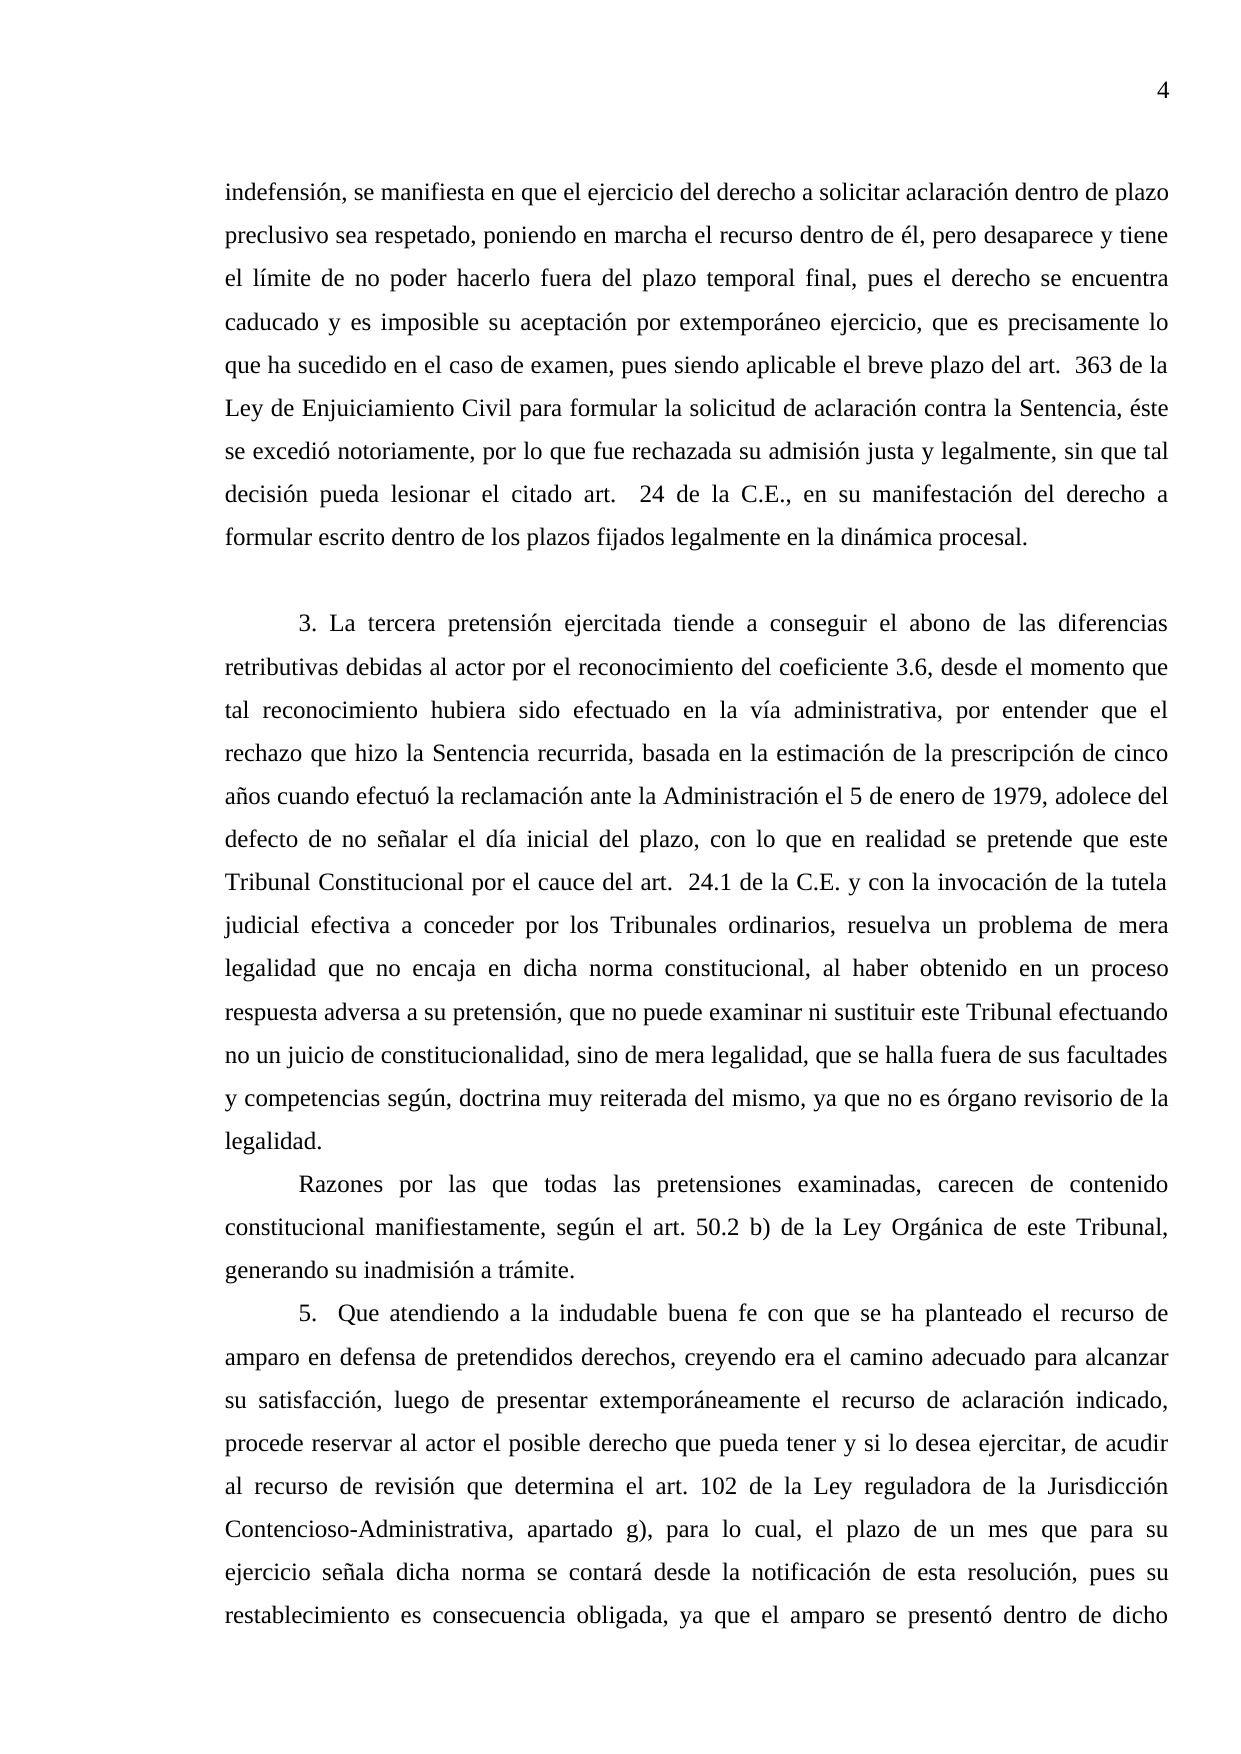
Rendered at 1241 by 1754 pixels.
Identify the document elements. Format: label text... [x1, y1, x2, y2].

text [224, 1298, 1169, 1629]
text Razones por las que todas las pretensiones examinadas, carecen de contenido constitucional manifiestamente, según el art. 50.2 b) de la Ley Orgánica de este Tribunal, generando su inadmisión a trámite. [224, 1169, 1169, 1284]
text 3. La tercera pretensión ejercitada tiende a conseguir el abono de las diferencias retributivas debidas al actor por el reconocimiento del coeficiente 3.6, desde el momento que tal reconocimiento hubiera sido efectuado en la vía administrativa, por entender que el rechazo que hizo la Sentencia recurrida, basada en la estimación de la prescripción de cinco años cuando efectuó la reclamación ante la Administración el 5 de enero de 1979, adolece del defecto de no señalar el día inicial del plazo, con lo que en realidad se pretende que este Tribunal Constitucional por el cauce del art. 24.1 de la C.E. y con la invocación de la tutela judicial efectiva a conceder por los Tribunales ordinarios, resuelva un problema de mera legalidad que no encaja en dicha norma constitucional, al haber obtenido en un proceso respuesta adversa a su pretensión, que no puede examinar ni sustituir este Tribunal efectuando no un juicio de constitucionalidad, sino de mera legalidad, que se halla fuera de sus facultades y competencias según, doctrina muy reiterada del mismo, ya que no es órgano revisorio de la legalidad. [224, 608, 1169, 1155]
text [224, 177, 1169, 551]
